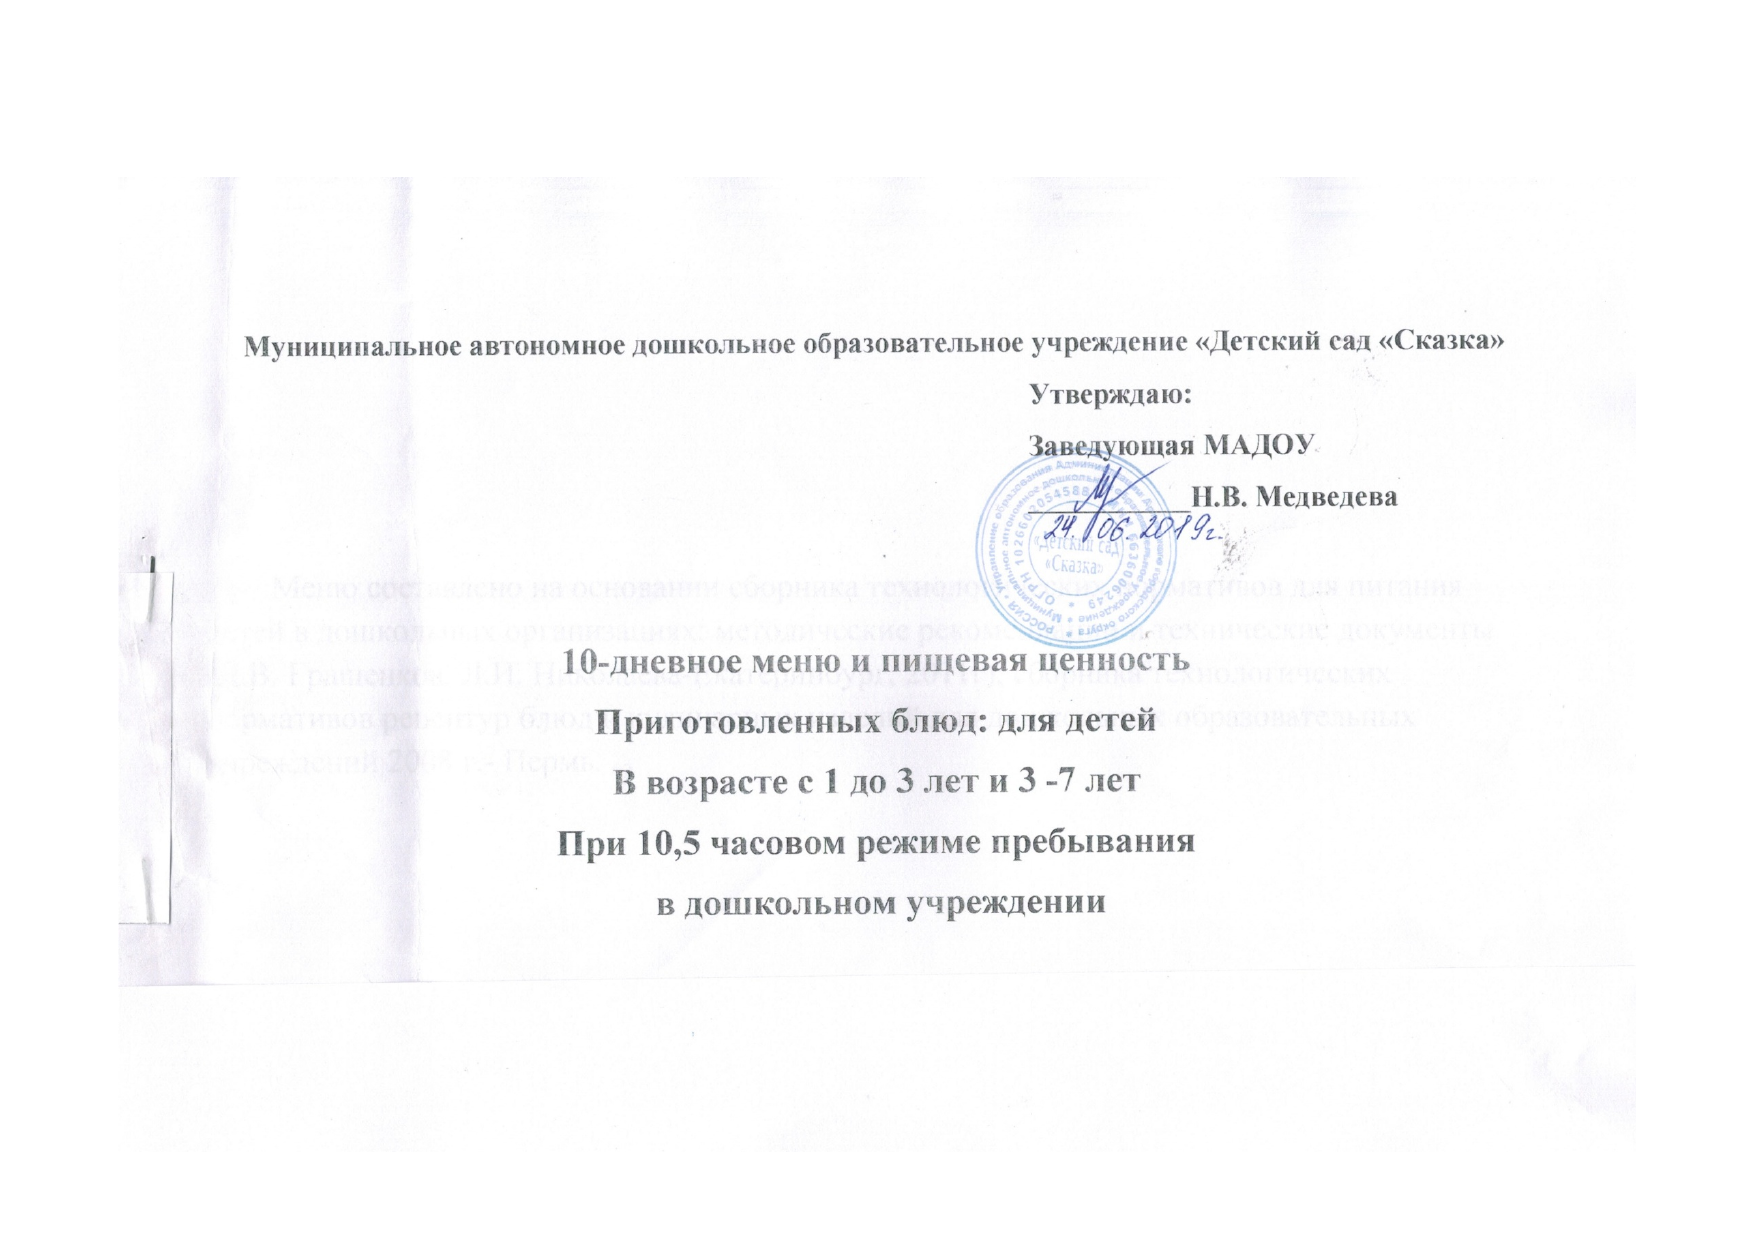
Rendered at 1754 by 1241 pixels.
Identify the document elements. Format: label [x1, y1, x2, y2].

picture [118, 177, 1636, 1152]
